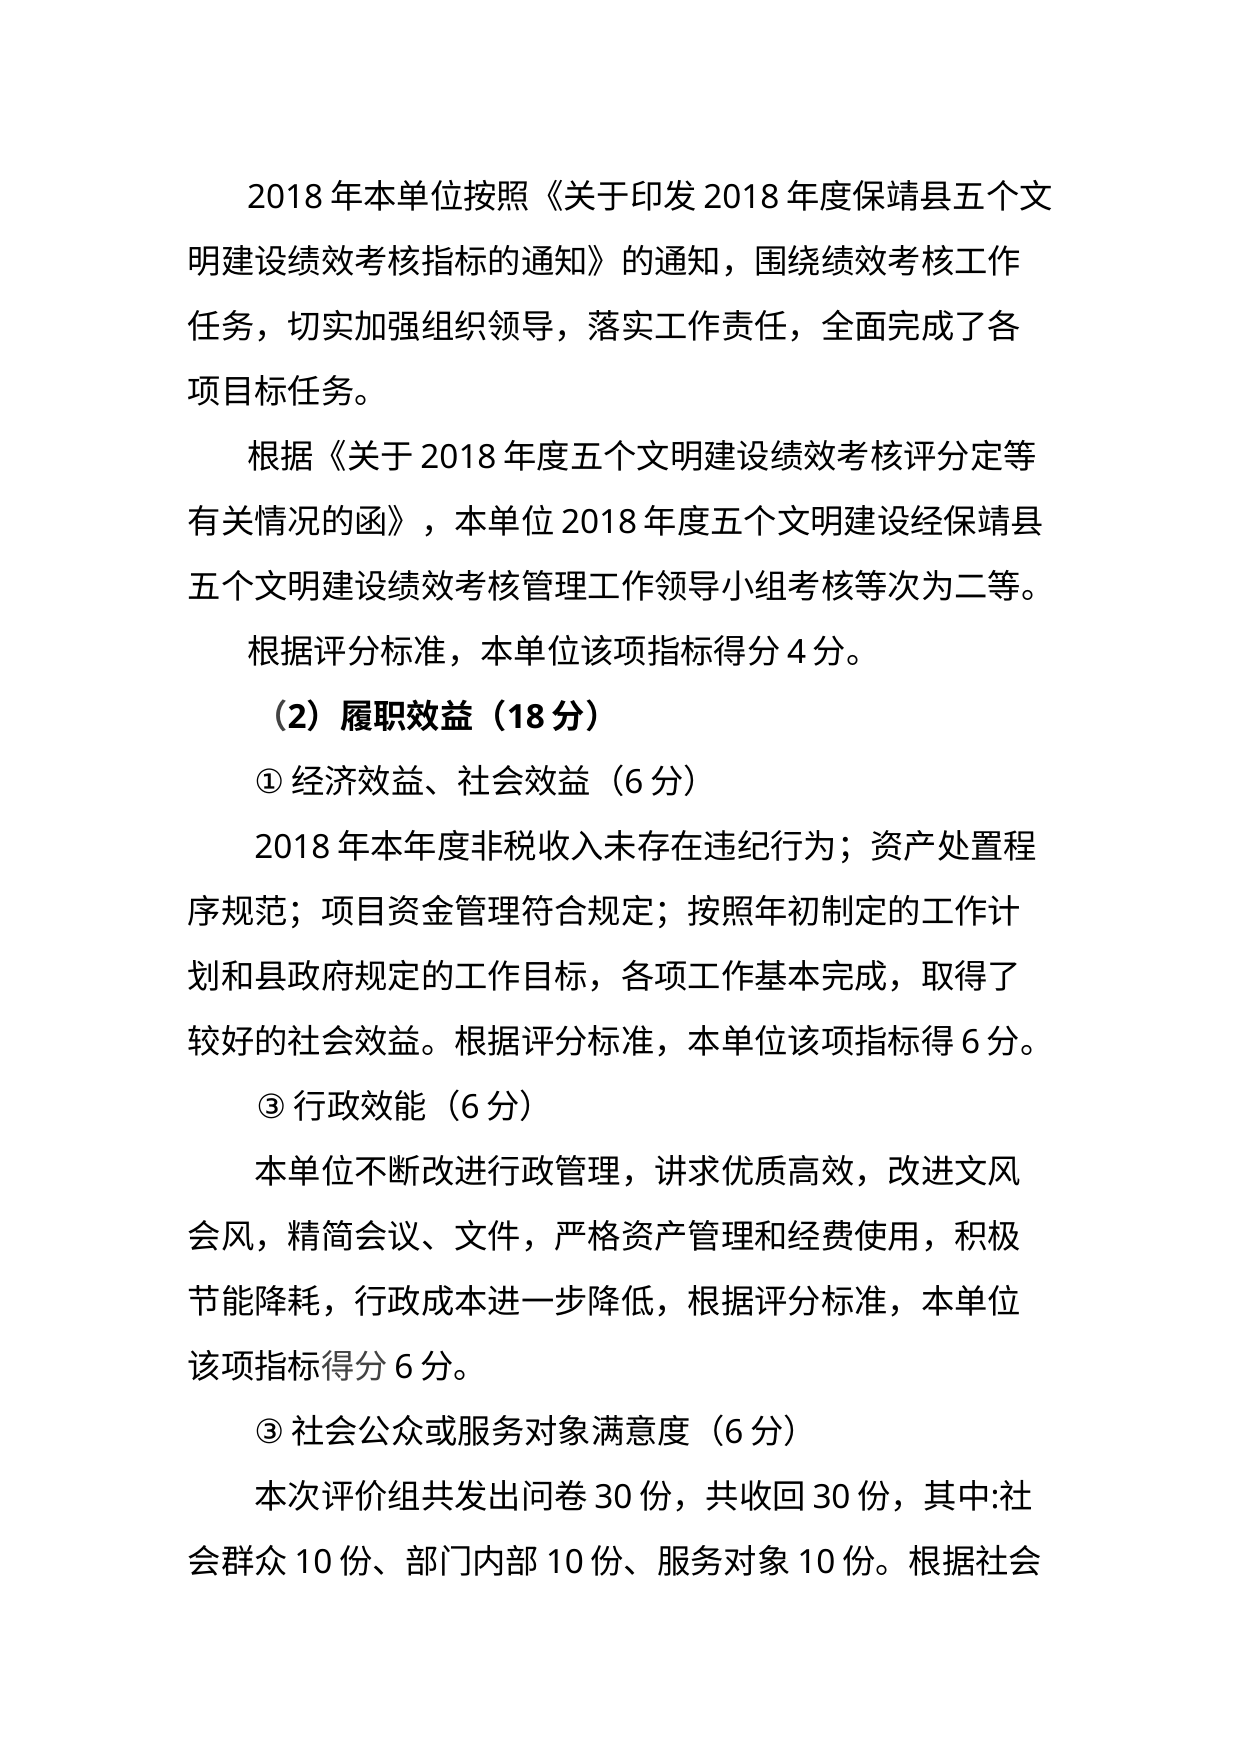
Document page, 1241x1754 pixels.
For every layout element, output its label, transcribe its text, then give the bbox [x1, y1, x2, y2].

list 行政效能（6分） [256, 1072, 1053, 1137]
text ③社会公众或服务对象满意度（6分） [187, 1397, 1053, 1462]
text 根据《关于2018年度五个文明建设绩效考核评分定等有关情况的函》，本单位2018年度五个文明建设经保靖县五个文明建设绩效考核管理工作领导小组考核等次为二等。 [187, 422, 1053, 617]
text 2018年本年度非税收入未存在违纪行为；资产处置程序规范；项目资金管理符合规定；按照年初制定的工作计划和县政府规定的工作目标，各项工作基本完成，取得了较好的社会效益。根据评分标准，本单位该项指标得6分。 [187, 812, 1053, 1072]
text 2018年本单位按照《关于印发2018年度保靖县五个文明建设绩效考核指标的通知》的通知，围绕绩效考核工作任务，切实加强组织领导，落实工作责任，全面完成了各项目标任务。 [187, 162, 1053, 422]
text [187, 1462, 1053, 1592]
text ①经济效益、社会效益（6分） [187, 747, 1053, 812]
text （2）履职效益（18分） [187, 682, 1053, 747]
text 根据评分标准，本单位该项指标得分4分。 [187, 617, 1053, 682]
text 本单位不断改进行政管理，讲求优质高效，改进文风会风，精简会议、文件，严格资产管理和经费使用，积极节能降耗，行政成本进一步降低，根据评分标准，本单位该项指标得分6分。 [187, 1137, 1053, 1397]
